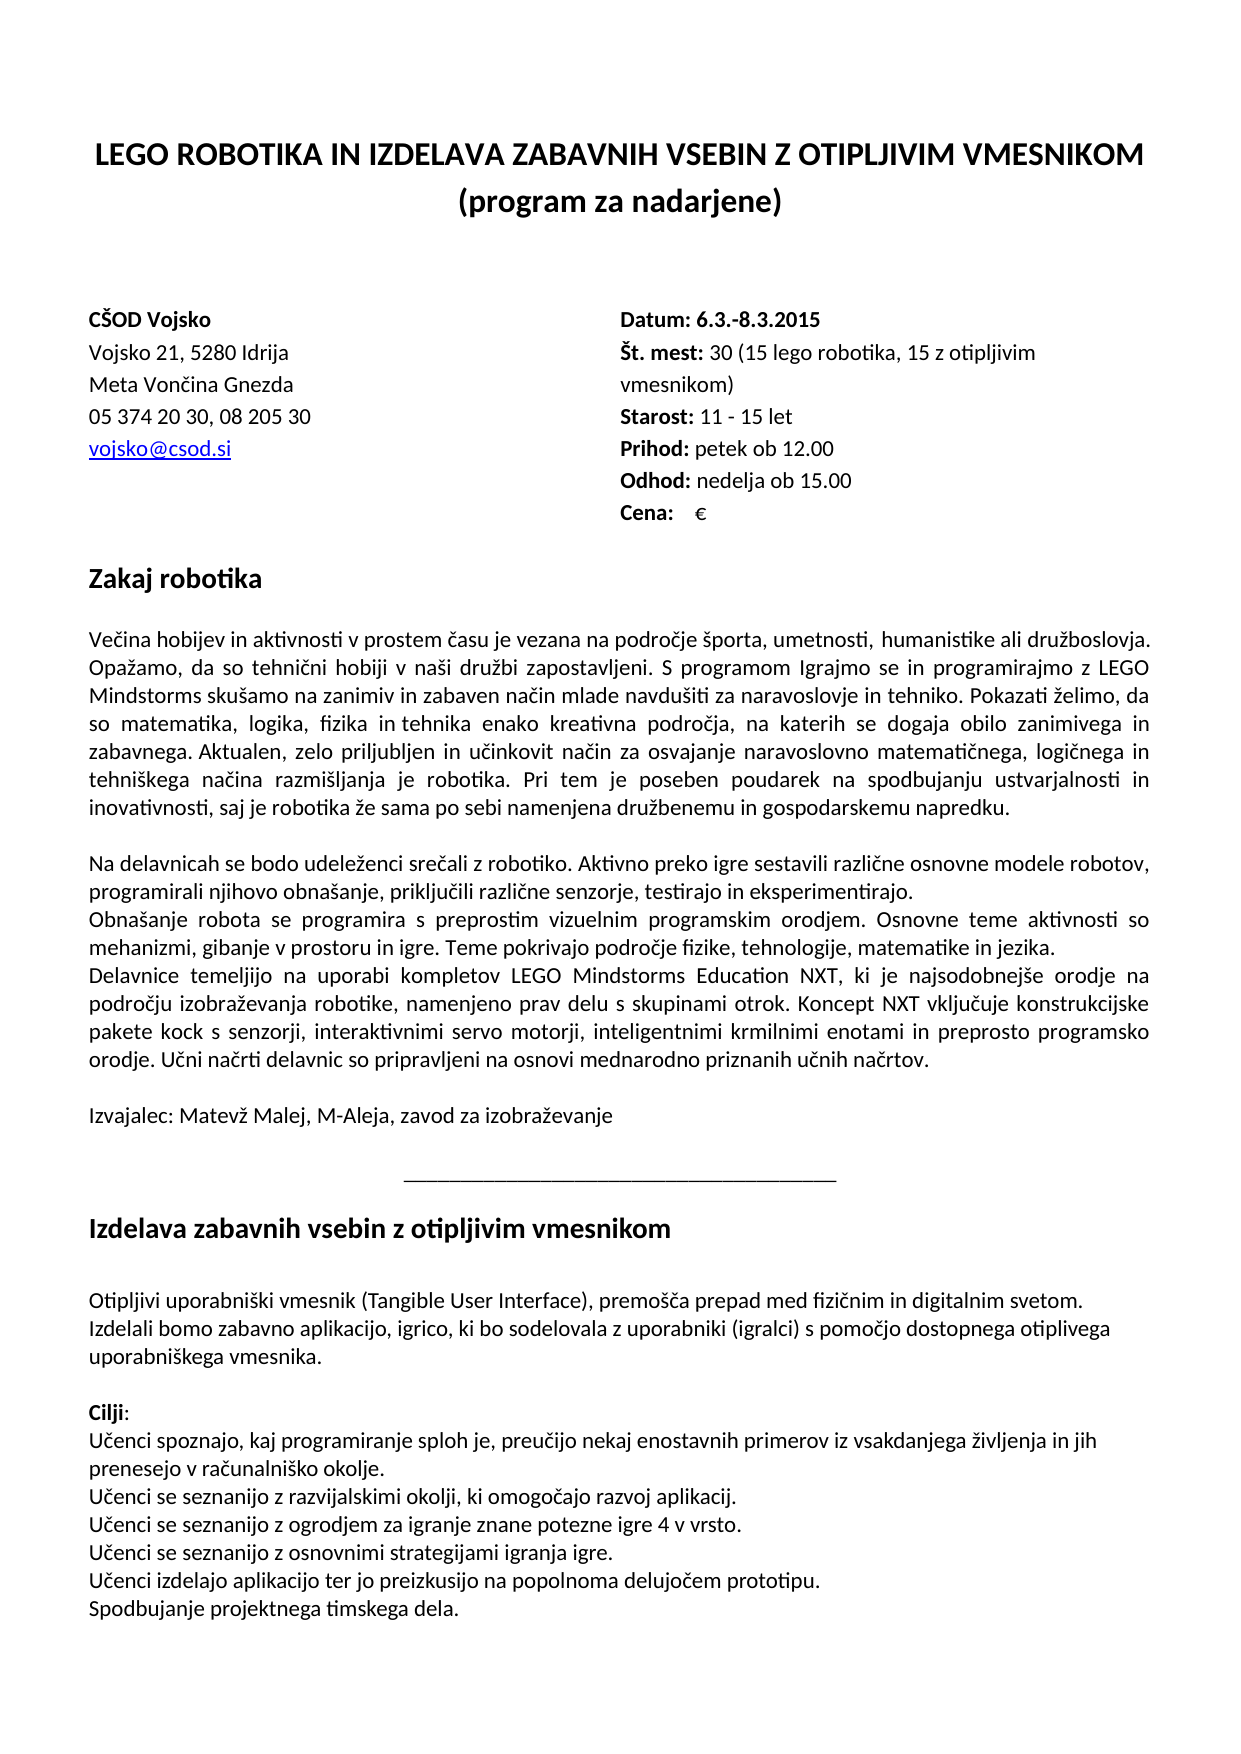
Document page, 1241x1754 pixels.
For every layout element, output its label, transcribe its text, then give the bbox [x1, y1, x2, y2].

text Št. mest: 30 (15 lego robotika, 15 z otipljivim vmesnikom) [620, 338, 1152, 398]
text Na delavnicah se bodo udeleženci srečali z robotiko. Aktivno preko igre sestavili različne osnovne modele robotov, programirali njihovo obnašanje, priključili različne senzorje, testirajo in eksperimentirajo. [89, 849, 1152, 905]
text Izvajalec: Matevž Malej, M-Aleja, zavod za izobraževanje [89, 1101, 1152, 1129]
text Učenci se seznanijo z osnovnimi strategijami igranja igre. [89, 1538, 1152, 1566]
text CŠOD Vojsko Vojsko 21, 5280 Idrija Meta Vončina Gnezda 05 374 20 30, 08 205 30 vojsko@csod.si [89, 305, 620, 462]
text Prihod: petek ob 12.00 [620, 434, 1152, 462]
text Spodbujanje projektnega timskega dela. [89, 1594, 1152, 1622]
text Zakaj robotika [89, 560, 1152, 596]
text Datum: 6.3.-8.3.2015 [620, 305, 1152, 333]
text Delavnice temeljijo na uporabi kompletov LEGO Mindstorms Education NXT, ki je najsodobnejše orodje na področju izobraževanja robotike, namenjeno prav delu s skupinami otrok. Koncept NXT vključuje konstrukcijske pakete kock s senzorji, interaktivnimi servo motorji, inteligentnimi krmilnimi enotami in preprosto programsko orodje. Učni načrti delavnic so pripravljeni na osnovi mednarodno priznanih učnih načrtov. [89, 961, 1152, 1073]
text Starost: 11 - 15 let [620, 402, 1152, 430]
text Učenci se seznanijo z razvijalskimi okolji, ki omogočajo razvoj aplikacij. [89, 1482, 1152, 1510]
text Obnašanje robota se programira s preprostim vizuelnim programskim orodjem. Osnovne teme aktivnosti so mehanizmi, gibanje v prostoru in igre. Teme pokrivajo področje fizike, tehnologije, matematike in jezika. [89, 905, 1152, 961]
text LEGO ROBOTIKA IN IZDELAVA ZABAVNIH VSEBIN Z OTIPLJIVIM VMESNIKOM (program za nadarjene) [89, 133, 1152, 220]
text Odhod: nedelja ob 15.00 [620, 466, 1152, 494]
text Učenci izdelajo aplikacijo ter jo preizkusijo na popolnoma delujočem prototipu. [89, 1566, 1152, 1594]
text Izdelava zabavnih vsebin z otipljivim vmesnikom [89, 1210, 1152, 1246]
text Cilji: Učenci spoznajo, kaj programiranje sploh je, preučijo nekaj enostavnih primerov iz vsakdanjega življenja in jih prenesejo v računalniško okolje. [89, 1398, 1152, 1482]
text Otipljivi uporabniški vmesnik (Tangible User Interface), premošča prepad med fizičnim in digitalnim svetom. Izdelali bomo zabavno aplikacijo, igrico, ki bo sodelovala z uporabniki (igralci) s pomočjo dostopnega otiplivega uporabniškega vmesnika. [89, 1286, 1152, 1370]
text Učenci se seznanijo z ogrodjem za igranje znane potezne igre 4 v vrsto. [89, 1510, 1152, 1538]
text Cena: € [620, 498, 1152, 527]
text ______________________________________ [89, 1157, 1152, 1185]
text Večina hobijev in aktivnosti v prostem času je vezana na področje športa, umetnosti, humanistike ali družboslovja. Opažamo, da so tehnični hobiji v naši družbi zapostavljeni. S programom Igrajmo se in programirajmo z LEGO Mindstorms skušamo na zanimiv in zabaven način mlade navdušiti za naravoslovje in tehniko. Pokazati želimo, da so matematika, logika, fizika in tehnika enako kreativna področja, na katerih se dogaja obilo zanimivega in zabavnega. Aktualen, zelo priljubljen in učinkovit način za osvajanje naravoslovno matematičnega, logičnega in tehniškega načina razmišljanja je robotika. Pri tem je poseben poudarek na spodbujanju ustvarjalnosti in inovativnosti, saj je robotika že sama po sebi namenjena družbenemu in gospodarskemu napredku. [89, 625, 1152, 821]
